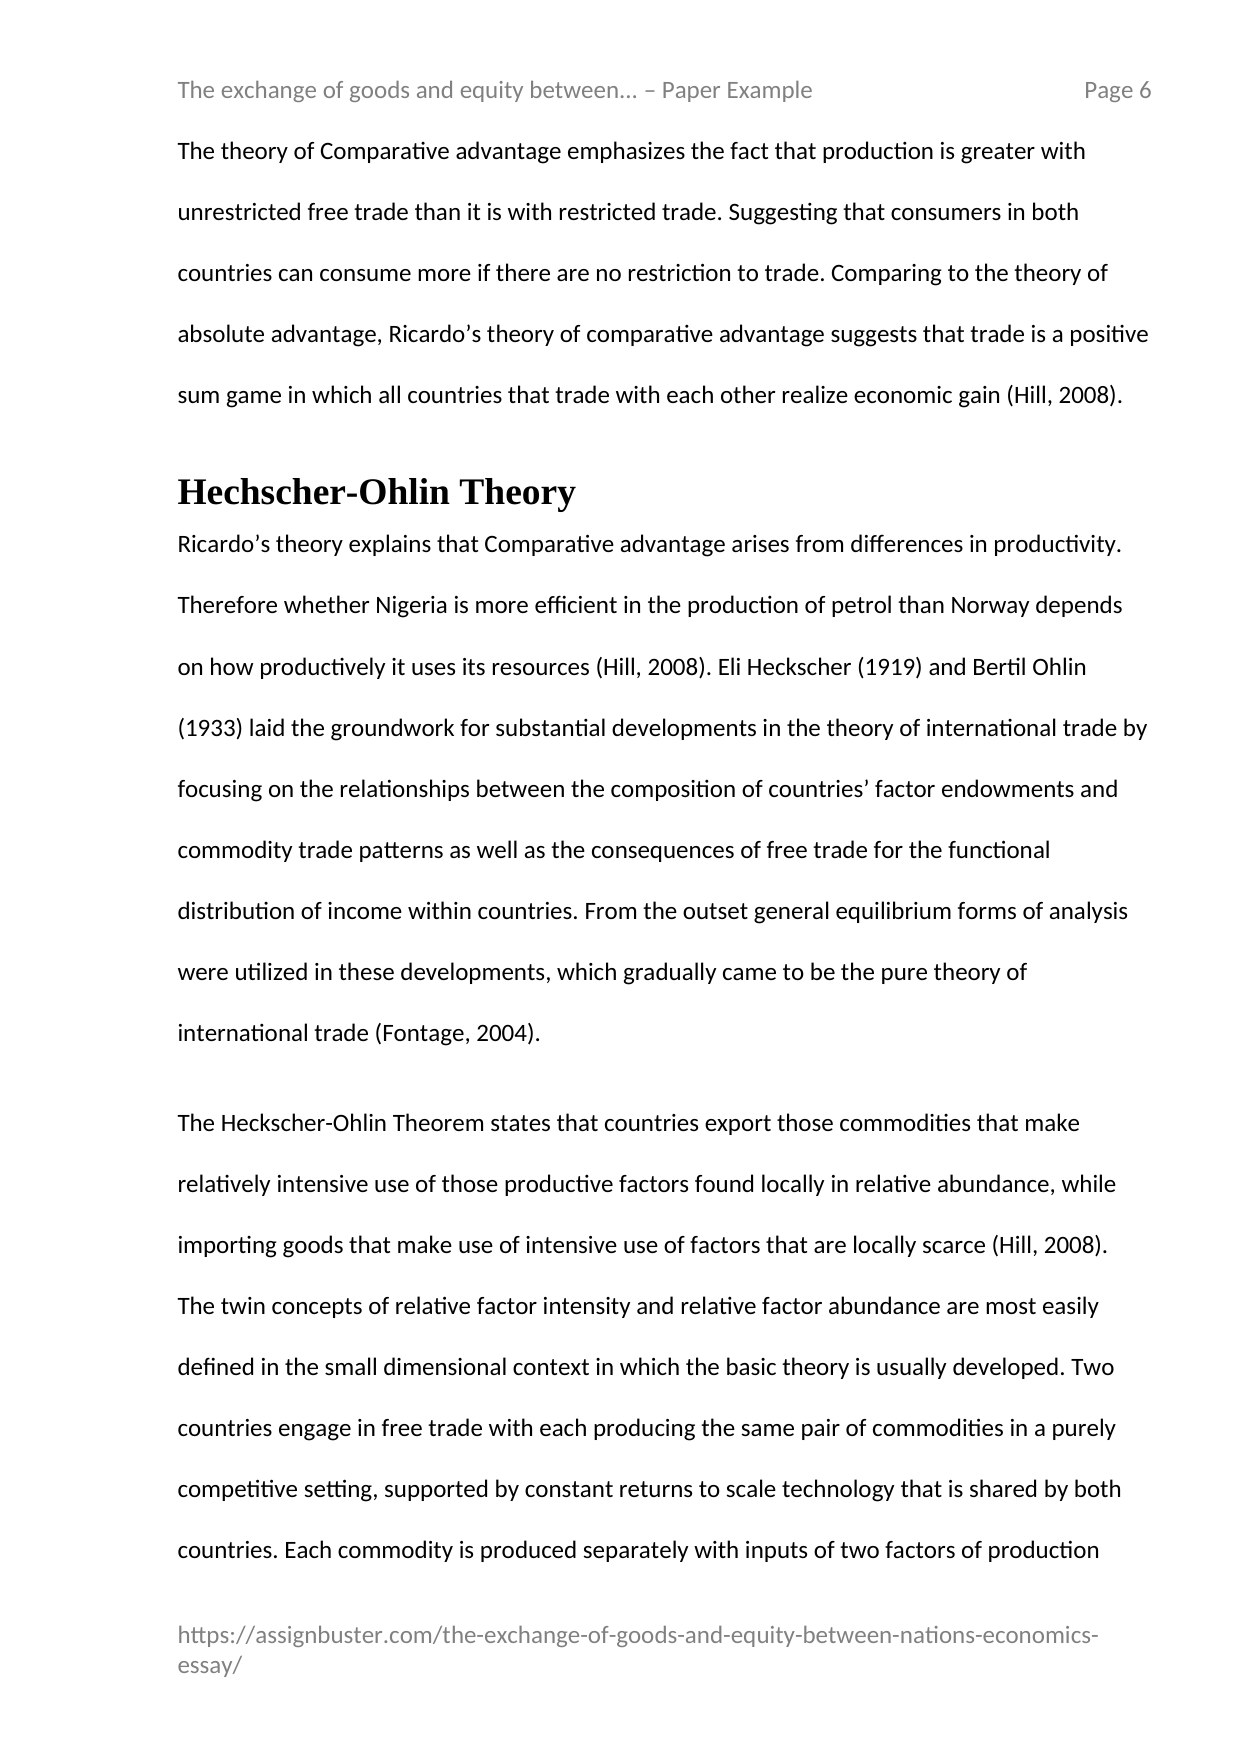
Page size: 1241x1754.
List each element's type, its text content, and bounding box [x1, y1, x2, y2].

subtitle Hechscher-Ohlin Theory [177, 469, 1152, 513]
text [177, 1107, 1152, 1565]
text The theory of Comparative advantage emphasizes the fact that production is greater with unrestricted free trade than it is with restricted trade. Suggesting that consumers in both countries can consume more if there are no restriction to trade. Comparing to the theory of absolute advantage, Ricardo’s theory of comparative advantage suggests that trade is a positive sum game in which all countries that trade with each other realize economic gain (Hill, 2008). [177, 135, 1152, 409]
text Ricardo’s theory explains that Comparative advantage arises from differences in productivity. Therefore whether Nigeria is more efficient in the production of petrol than Norway depends on how productively it uses its resources (Hill, 2008). Eli Heckscher (1919) and Bertil Ohlin (1933) laid the groundwork for substantial developments in the theory of international trade by focusing on the relationships between the composition of countries’ factor endowments and commodity trade patterns as well as the consequences of free trade for the functional distribution of income within countries. From the outset general equilibrium forms of analysis were utilized in these developments, which gradually came to be the pure theory of international trade (Fontage, 2004). [177, 528, 1152, 1047]
